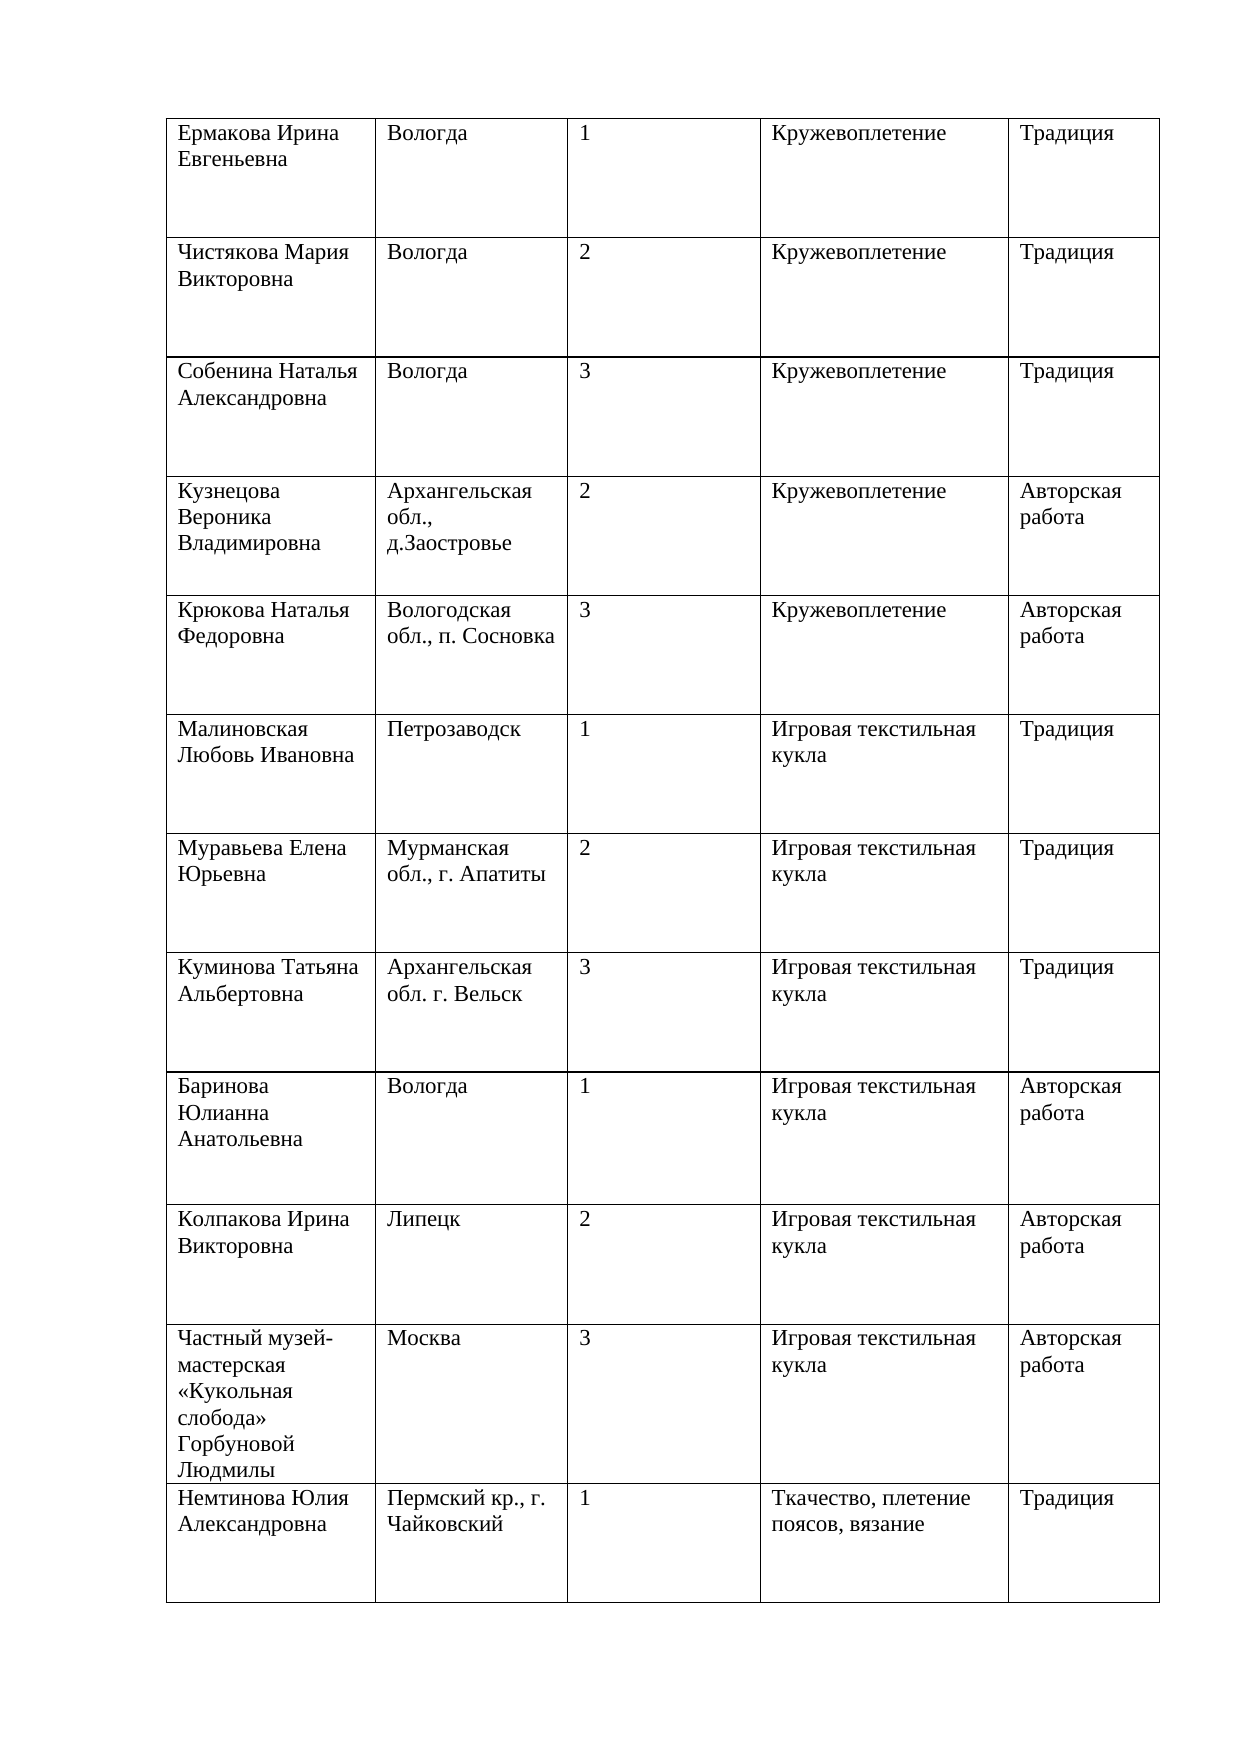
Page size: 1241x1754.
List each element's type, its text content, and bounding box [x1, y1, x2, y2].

table_cell Баринова Юлианна Анатольевна [167, 1073, 375, 1204]
table_cell Кружевоплетение [761, 238, 1008, 356]
table_cell 3 [568, 953, 760, 1071]
table_cell Вологда [376, 119, 567, 237]
table_cell Немтинова Юлия Александровна [167, 1484, 375, 1602]
table_cell Кружевоплетение [761, 596, 1008, 714]
table_cell Ермакова Ирина Евгеньевна [167, 119, 375, 237]
table_cell 1 [568, 1484, 760, 1602]
table_cell 2 [568, 1205, 760, 1323]
table_cell Традиция [1009, 834, 1159, 952]
table_cell Чистякова Мария Викторовна [167, 238, 375, 356]
table_cell Архангельская обл. г. Вельск [376, 953, 567, 1071]
table_cell 1 [568, 119, 760, 237]
table_cell Традиция [1009, 1484, 1159, 1602]
table_cell Авторская работа [1009, 1073, 1159, 1204]
table_cell 2 [568, 477, 760, 595]
table_cell Игровая текстильная кукла [761, 715, 1008, 833]
table_cell Петрозаводск [376, 715, 567, 833]
table_cell 1 [568, 1073, 760, 1204]
table_cell Вологда [376, 358, 567, 476]
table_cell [761, 1484, 1008, 1602]
table_cell 2 [568, 238, 760, 356]
table_cell Липецк [376, 1205, 567, 1323]
table_cell Вологда [376, 238, 567, 356]
table_cell Архангельская обл., д.Заостровье [376, 477, 567, 595]
table_cell Игровая текстильная кукла [761, 834, 1008, 952]
table_cell Собенина Наталья Александровна [167, 358, 375, 476]
table_cell Традиция [1009, 715, 1159, 833]
table_cell Традиция [1009, 119, 1159, 237]
table_cell Кружевоплетение [761, 477, 1008, 595]
table_cell Игровая текстильная кукла [761, 1205, 1008, 1323]
table_cell Малиновская Любовь Ивановна [167, 715, 375, 833]
table_cell Игровая текстильная кукла [761, 1073, 1008, 1204]
table_cell Игровая текстильная кукла [761, 1325, 1008, 1483]
table_cell Авторская работа [1009, 596, 1159, 714]
table_cell Муравьева Елена Юрьевна [167, 834, 375, 952]
table_cell Авторская работа [1009, 1205, 1159, 1323]
table_cell 1 [568, 715, 760, 833]
table_cell Традиция [1009, 358, 1159, 476]
table_cell Кузнецова Вероника Владимировна [167, 477, 375, 595]
table_cell Авторская работа [1009, 477, 1159, 595]
table_cell Частный музей- мастерская «Кукольная слобода» Горбуновой Людмилы [167, 1325, 375, 1483]
table_cell Колпакова Ирина Викторовна [167, 1205, 375, 1323]
table_cell 2 [568, 834, 760, 952]
table_cell Кружевоплетение [761, 358, 1008, 476]
table_cell Авторская работа [1009, 1325, 1159, 1483]
table_cell Кружевоплетение [761, 119, 1008, 237]
table_cell Традиция [1009, 238, 1159, 356]
table_cell Вологодская обл., п. Сосновка [376, 596, 567, 714]
table_cell 3 [568, 596, 760, 714]
table_cell Мурманская обл., г. Апатиты [376, 834, 567, 952]
table_cell Традиция [1009, 953, 1159, 1071]
table_cell Куминова Татьяна Альбертовна [167, 953, 375, 1071]
table_cell 3 [568, 358, 760, 476]
table_cell Пермский кр., г. Чайковский [376, 1484, 567, 1602]
table_cell Крюкова Наталья Федоровна [167, 596, 375, 714]
table_cell Игровая текстильная кукла [761, 953, 1008, 1071]
table_cell 3 [568, 1325, 760, 1483]
table_cell Вологда [376, 1073, 567, 1204]
table_cell Москва [376, 1325, 567, 1483]
